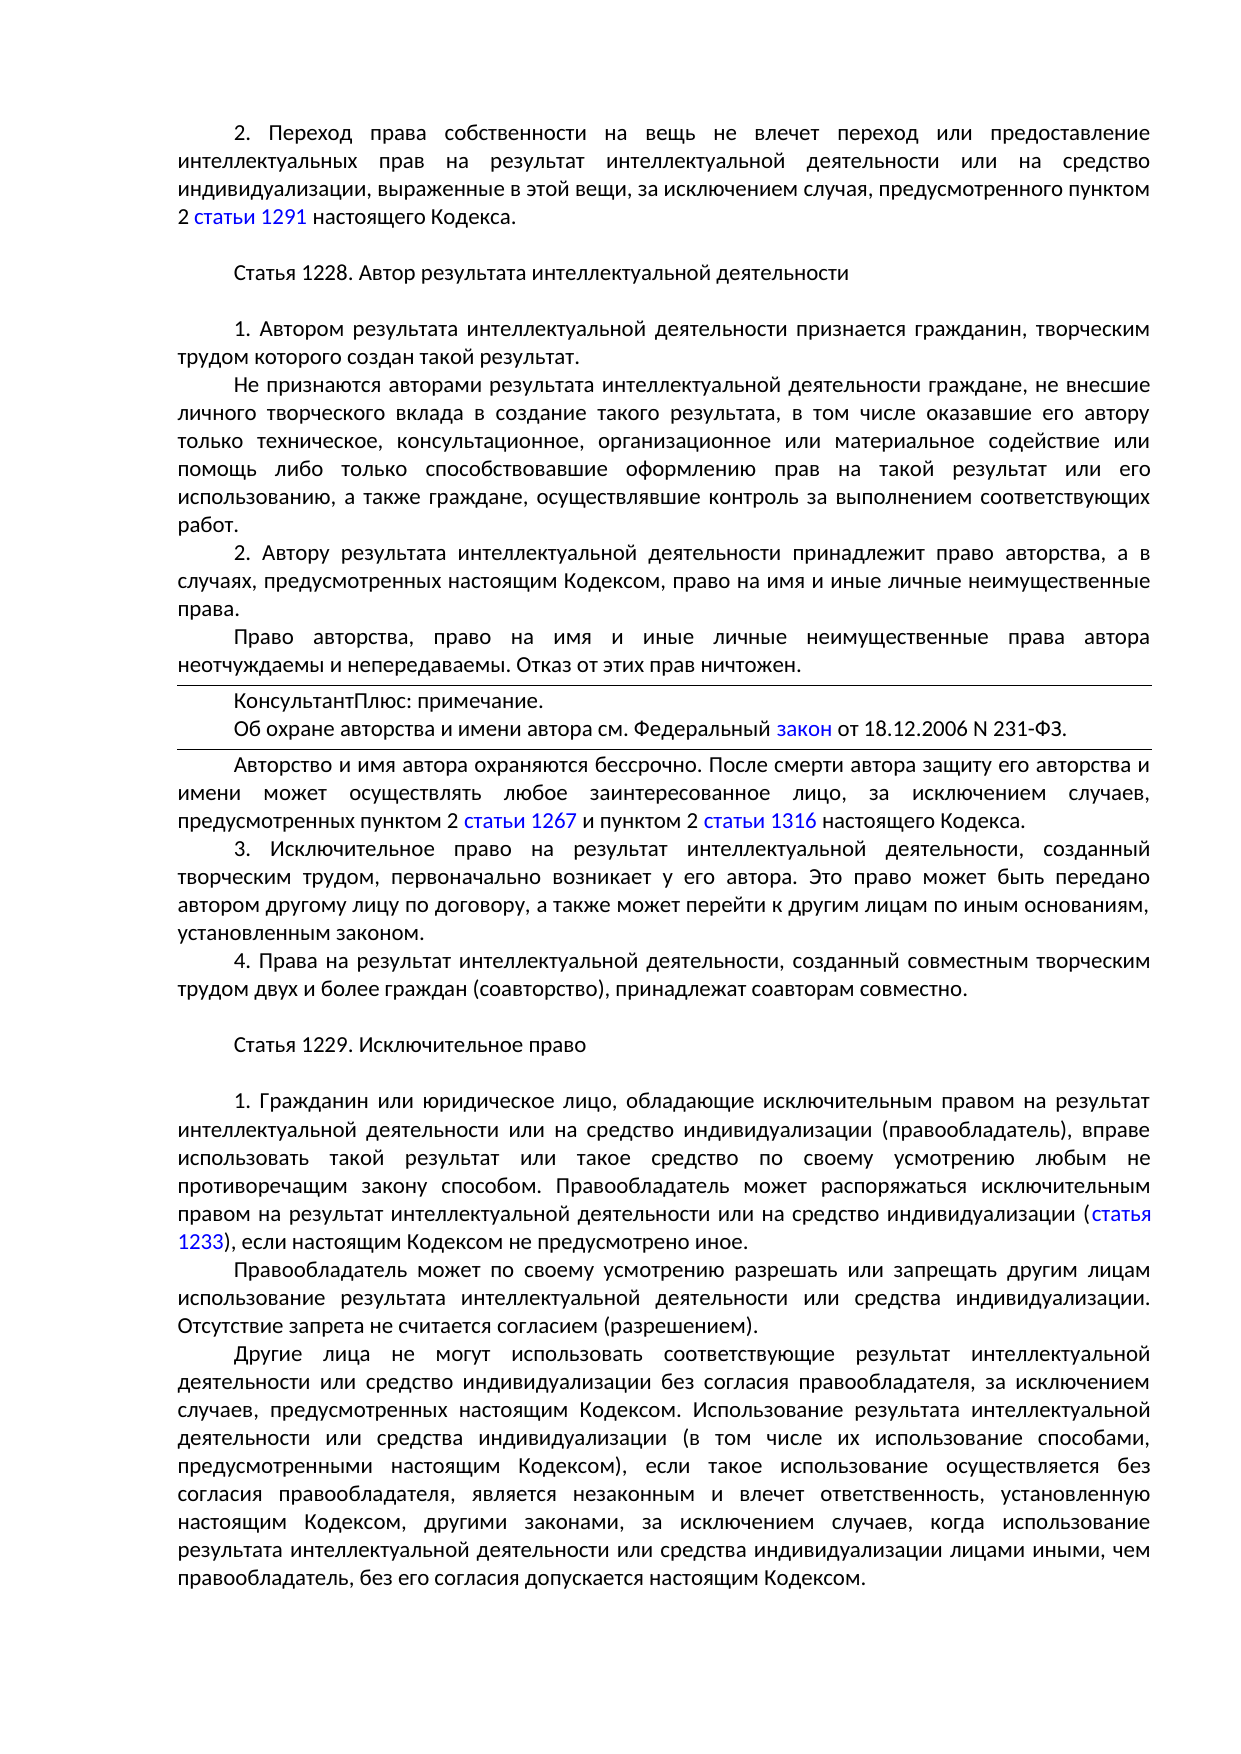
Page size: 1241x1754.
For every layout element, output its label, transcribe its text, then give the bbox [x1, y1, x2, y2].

text Не признаются авторами результата интеллектуальной деятельности граждане, не внесшие личного творческого вклада в создание такого результата, в том числе оказавшие его автору только техническое, консультационное, организационное или материальное содействие или помощь либо только способствовавшие оформлению прав на такой результат или его использованию, а также граждане, осуществлявшие контроль за выполнением соответствующих работ. [177, 370, 1152, 538]
text Авторство и имя автора охраняются бессрочно. После смерти автора защиту его авторства и имени может осуществлять любое заинтересованное лицо, за исключением случаев, предусмотренных пунктом 2 статьи 1267 и пунктом 2 статьи 1316 настоящего Кодекса. [177, 750, 1152, 834]
text 2. Автору результата интеллектуальной деятельности принадлежит право авторства, а в случаях, предусмотренных настоящим Кодексом, право на имя и иные личные неимущественные права. [177, 538, 1152, 622]
text Статья 1228. Автор результата интеллектуальной деятельности [177, 258, 1152, 286]
text КонсультантПлюс: примечание. [177, 686, 1152, 714]
text Правообладатель может по своему усмотрению разрешать или запрещать другим лицам использование результата интеллектуальной деятельности или средства индивидуализации. Отсутствие запрета не считается согласием (разрешением). [177, 1255, 1152, 1339]
text 4. Права на результат интеллектуальной деятельности, созданный совместным творческим трудом двух и более граждан (соавторство), принадлежат соавторам совместно. [177, 947, 1152, 1003]
text 1. Автором результата интеллектуальной деятельности признается гражданин, творческим трудом которого создан такой результат. [177, 314, 1152, 370]
text Право авторства, право на имя и иные личные неимущественные права автора неотчуждаемы и непередаваемы. Отказ от этих прав ничтожен. [177, 622, 1152, 678]
text 1. Гражданин или юридическое лицо, обладающие исключительным правом на результат интеллектуальной деятельности или на средство индивидуализации (правообладатель), вправе использовать такой результат или такое средство по своему усмотрению любым не противоречащим закону способом. Правообладатель может распоряжаться исключительным правом на результат интеллектуальной деятельности или на средство индивидуализации (статья 1233), если настоящим Кодексом не предусмотрено иное. [177, 1087, 1152, 1255]
text 2. Переход права собственности на вещь не влечет переход или предоставление интеллектуальных прав на результат интеллектуальной деятельности или на средство индивидуализации, выраженные в этой вещи, за исключением случая, предусмотренного пунктом 2 статьи 1291 настоящего Кодекса. [177, 118, 1152, 230]
text Другие лица не могут использовать соответствующие результат интеллектуальной деятельности или средство индивидуализации без согласия правообладателя, за исключением случаев, предусмотренных настоящим Кодексом. Использование результата интеллектуальной деятельности или средства индивидуализации (в том числе их использование способами, предусмотренными настоящим Кодексом), если такое использование осуществляется без согласия правообладателя, является незаконным и влечет ответственность, установленную настоящим Кодексом, другими законами, за исключением случаев, когда использование результата интеллектуальной деятельности или средства индивидуализации лицами иными, чем правообладатель, без его согласия допускается настоящим Кодексом. [177, 1339, 1152, 1591]
text Об охране авторства и имени автора см. Федеральный закон от 18.12.2006 N 231-ФЗ. [177, 714, 1152, 742]
text 3. Исключительное право на результат интеллектуальной деятельности, созданный творческим трудом, первоначально возникает у его автора. Это право может быть передано автором другому лицу по договору, а также может перейти к другим лицам по иным основаниям, установленным законом. [177, 834, 1152, 947]
text Статья 1229. Исключительное право [177, 1031, 1152, 1059]
